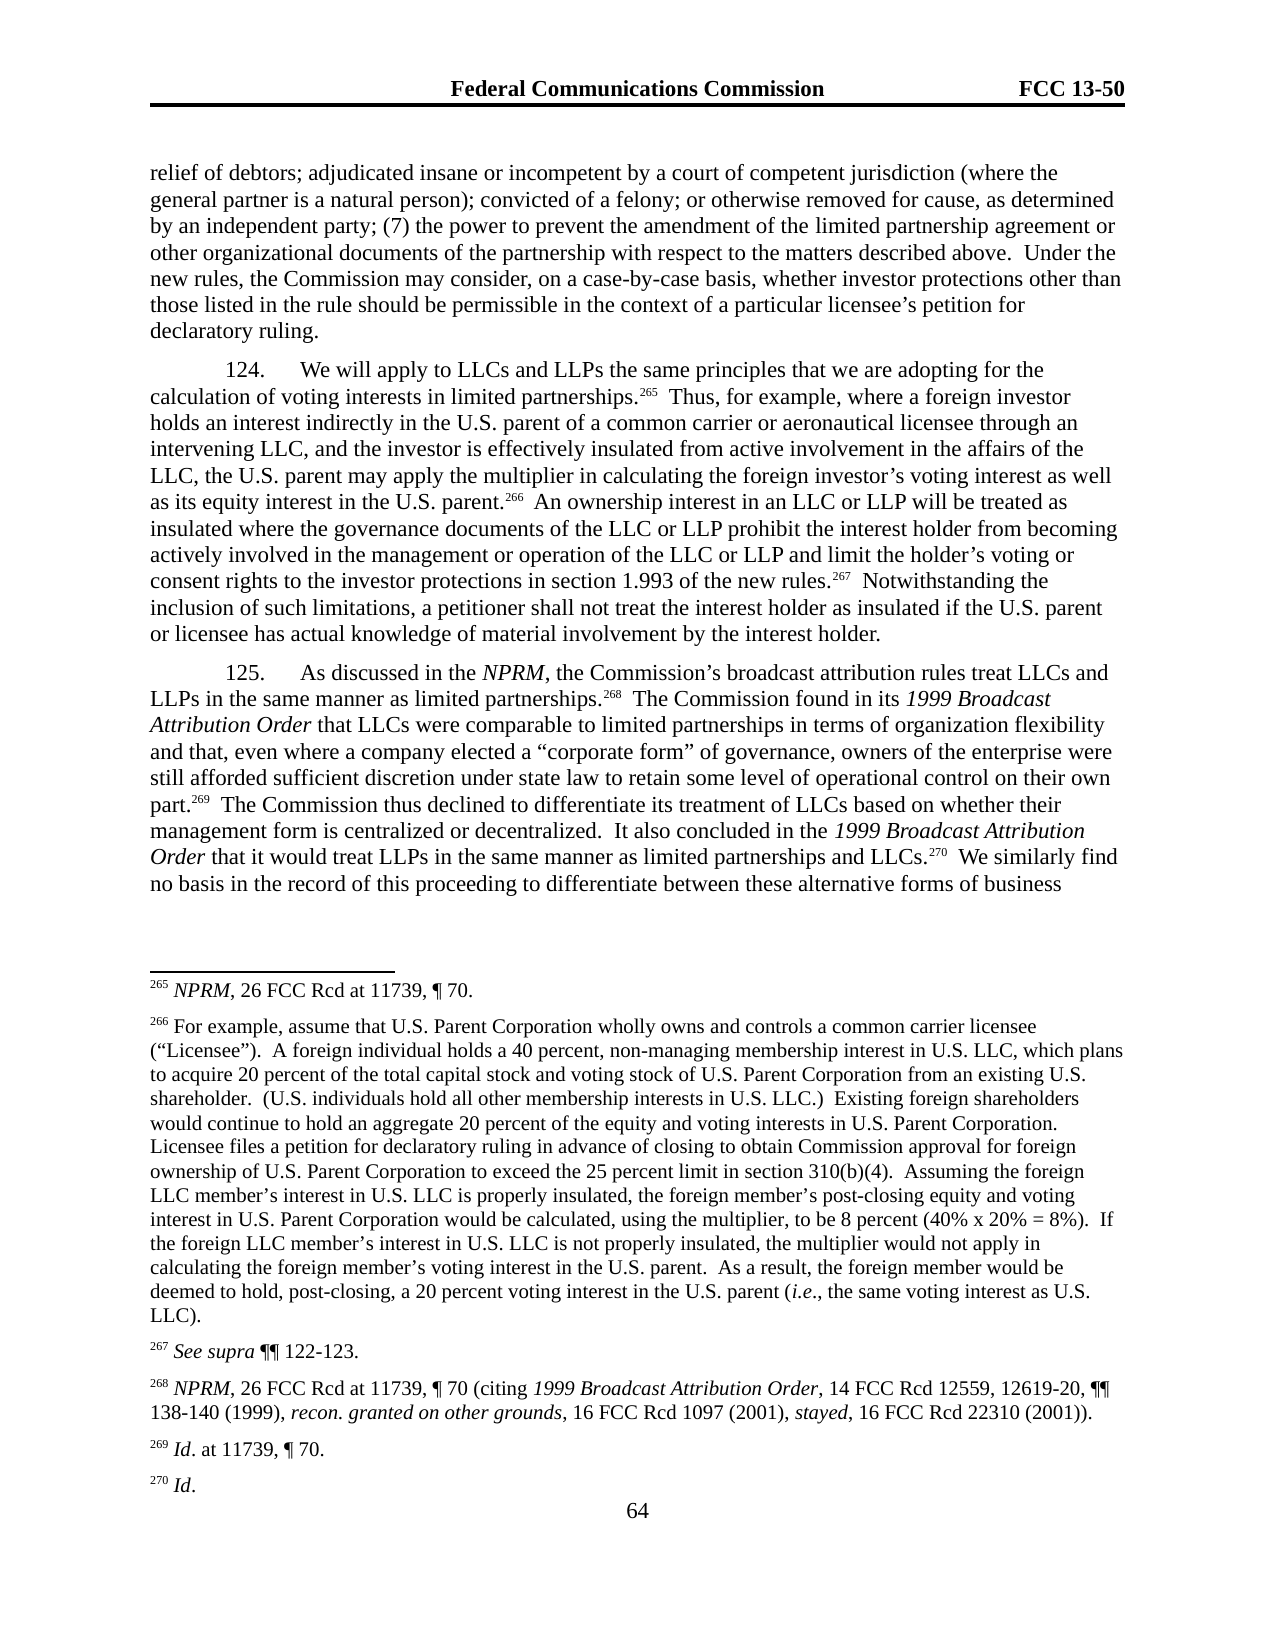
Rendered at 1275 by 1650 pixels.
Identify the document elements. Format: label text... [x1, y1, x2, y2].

text As discussed in the NPRM, the Commission’s broadcast attribution rules treat LLCs and LLPs in the same manner as limited partnerships. The Commission found in its 1999 Broadcast Attribution Order that LLCs were comparable to limited partnerships in terms of organization flexibility and that, even where a company elected a “corporate form” of governance, owners of the enterprise were still afforded sufficient discretion under state law to retain some level of operational control on their own part. The Commission thus declined to differentiate its treatment of LLCs based on whether their management form is centralized or decentralized. It also concluded in the 1999 Broadcast Attribution Order that it would treat LLPs in the same manner as limited partnerships and LLCs. We similarly find no basis in the record of this proceeding to differentiate between these alternative forms of business association for purposes of calculating voting interests held in common carrier and aeronautical licensees and their U.S. parent companies. [150, 659, 1125, 896]
text We will apply to LLCs and LLPs the same principles that we are adopting for the calculation of voting interests in limited partnerships. Thus, for example, where a foreign investor holds an interest indirectly in the U.S. parent of a common carrier or aeronautical licensee through an intervening LLC, and the investor is effectively insulated from active involvement in the affairs of the LLC, the U.S. parent may apply the multiplier in calculating the foreign investor’s voting interest as well as its equity interest in the U.S. parent. An ownership interest in an LLC or LLP will be treated as insulated where the governance documents of the LLC or LLP prohibit the interest holder from becoming actively involved in the management or operation of the LLC or LLP and limit the holder’s voting or consent rights to the investor protections in section 1.993 of the new rules. Notwithstanding the inclusion of such limitations, a petitioner shall not treat the interest holder as insulated if the U.S. parent or licensee has actual knowledge of material involvement by the interest holder. [150, 356, 1125, 646]
text The NPRM also asked whether the Commission should codify a list of investor protections which would not, in themselves, result in a limited partner being deemed an uninsulated limited partner. No commenter addressed this issue. We find that the matters listed in the NPRM are properly considered usual and customary investor protections, and we incorporate these matters in the new rules for calculating equity and voting interests held in or through a limited partnership. These matters will consist of the following: (1) the power to prevent the sale or pledge of all or substantially all of the assets of the limited partnership or a voluntary filing for bankruptcy or liquidation; (2) the power to prevent the limited partnership from entering into contracts with majority investors or their affiliates; (3) the power to prevent the limited partnership from guaranteeing the obligations of majority investors or their affiliates; (4) the power to purchase an additional interest in the limited partnership to prevent the dilution of the partner’s pro rata interest in the event that the limited partnership issues additional instruments conveying interests in the partnership; (5) the power to prevent the change of existing legal rights or preferences of the limited partners, as provided in the limited partnership agreement or other operative agreement; (6) the power to vote on the removal of a general partner in situations where the general partner is subject to bankruptcy, insolvency, reorganization, or other proceedings relating to the relief of debtors; adjudicated insane or incompetent by a court of competent jurisdiction (where the general partner is a natural person); convicted of a felony; or otherwise removed for cause, as determined by an independent party; (7) the power to prevent the amendment of the limited partnership agreement or other organizational documents of the partnership with respect to the matters described above. Under the new rules, the Commission may consider, on a case-by-case basis, whether investor protections other than those listed in the rule should be permissible in the context of a particular licensee’s petition for declaratory ruling. [150, 159, 1125, 344]
